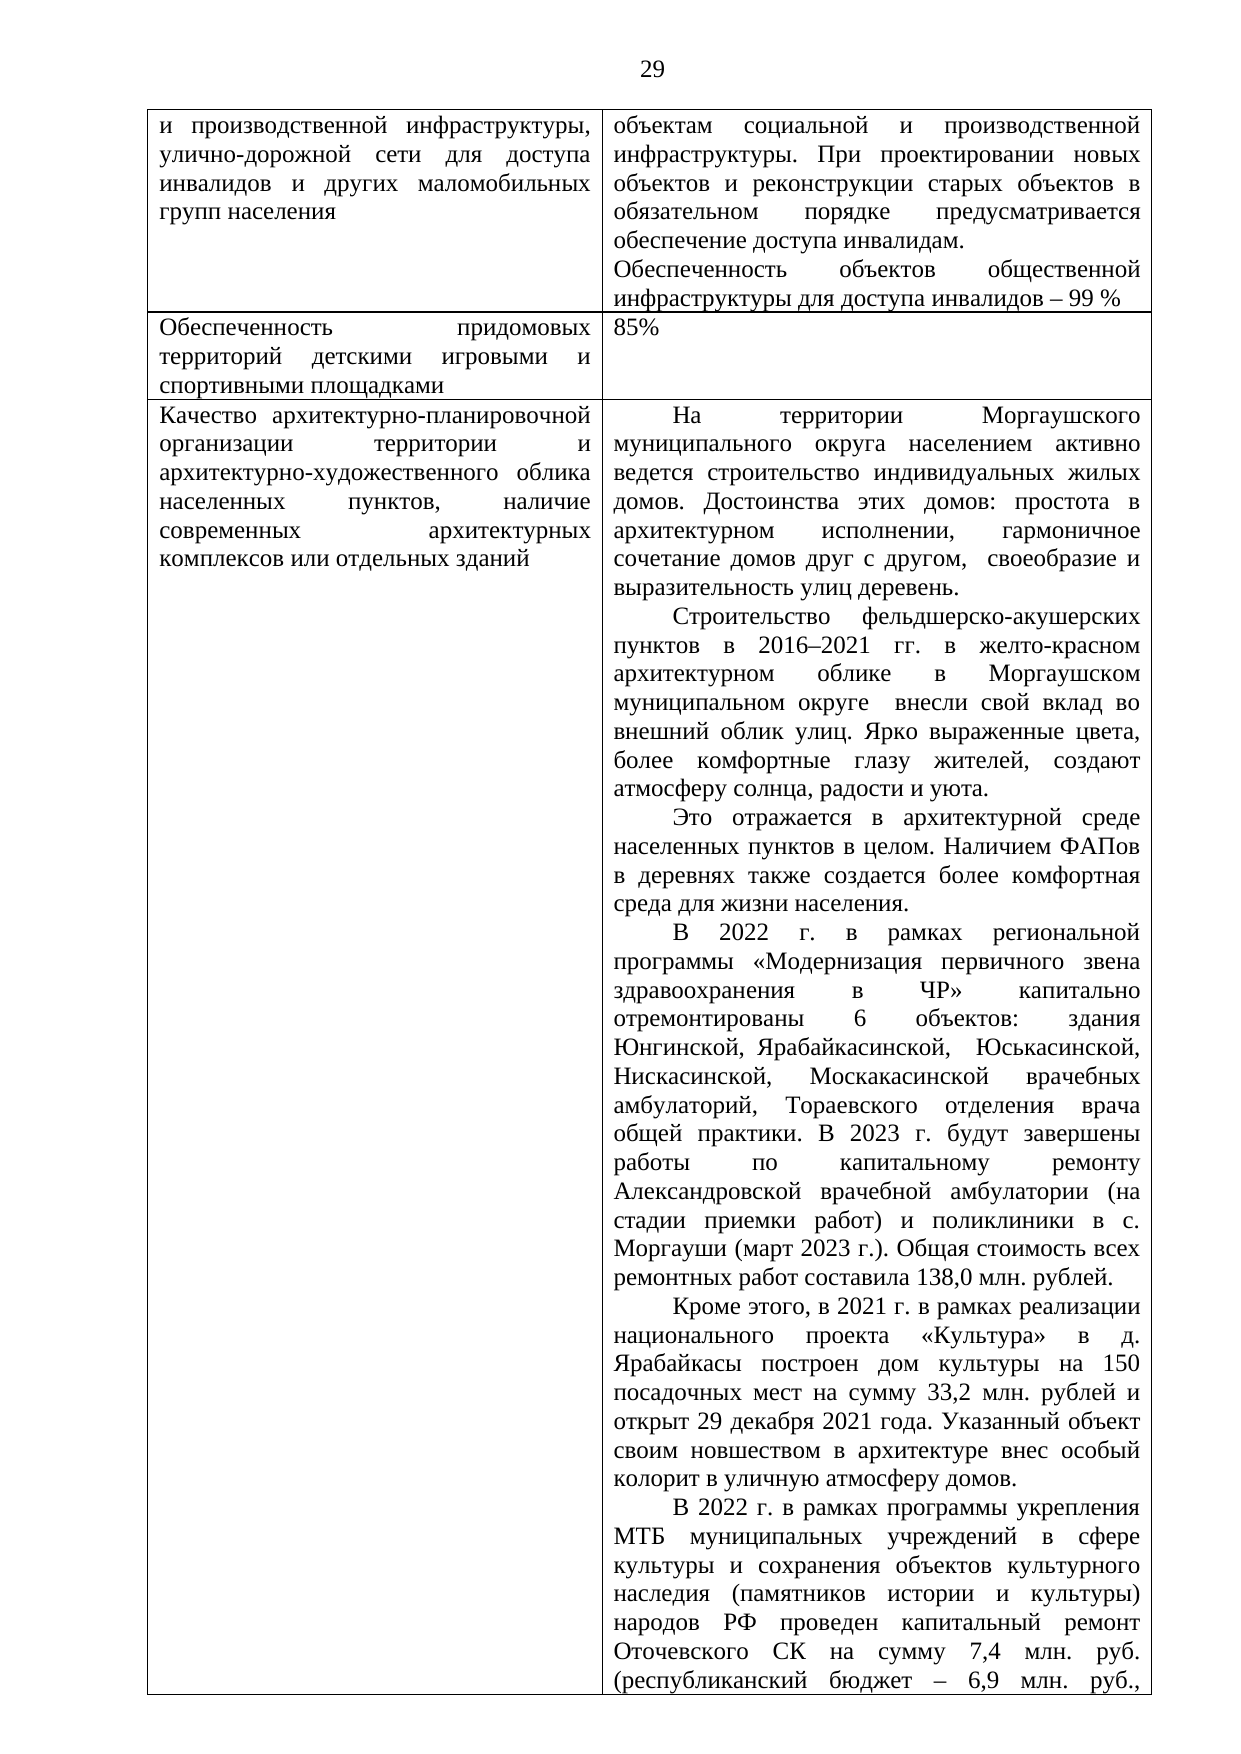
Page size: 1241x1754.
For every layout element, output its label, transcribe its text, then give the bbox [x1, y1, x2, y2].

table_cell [148, 110, 602, 311]
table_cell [148, 400, 602, 1693]
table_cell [603, 110, 1151, 311]
table_cell 85% [603, 313, 1151, 399]
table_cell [603, 400, 1151, 1693]
table_cell Обеспеченность придомовых территорий детскими игровыми и спортивными площадками [148, 313, 602, 399]
